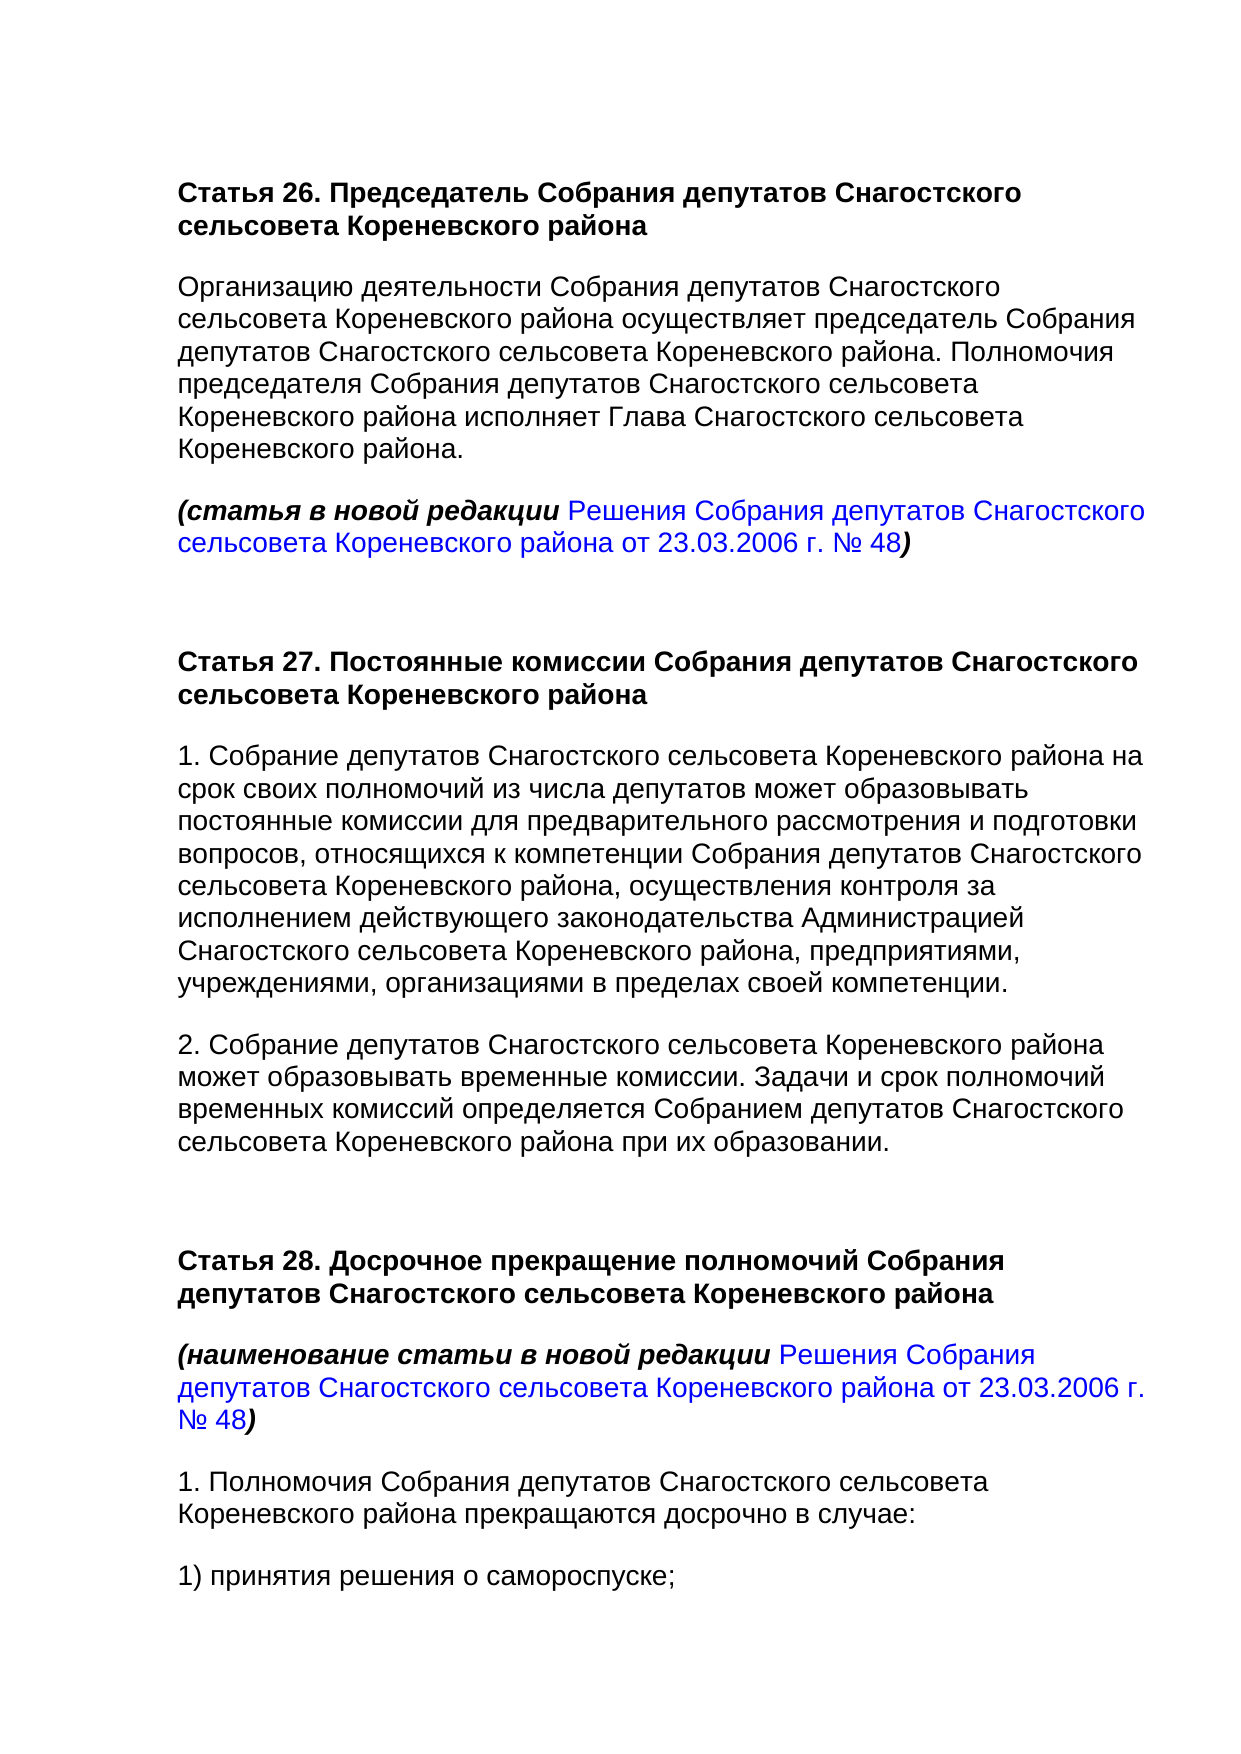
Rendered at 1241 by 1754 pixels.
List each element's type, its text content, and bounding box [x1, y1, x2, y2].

text (статья в новой редакции Решения Собрания депутатов Снагостского сельсовета Кореневского района от 23.03.2006 г. № 48) [177, 493, 1152, 558]
text Организацию деятельности Собрания депутатов Снагостского сельсовета Кореневского района осуществляет председатель Собрания депутатов Снагостского сельсовета Кореневского района. Полномочия председателя Собрания депутатов Снагостского сельсовета Кореневского района исполняет Глава Снагостского сельсовета Кореневского района. [177, 270, 1152, 464]
text (наименование статьи в новой редакции Решения Собрания депутатов Снагостского сельсовета Кореневского района от 23.03.2006 г. № 48) [177, 1338, 1152, 1436]
text 1) принятия решения о самороспуске; [177, 1559, 1152, 1591]
text 1. Полномочия Собрания депутатов Снагостского сельсовета Кореневского района прекращаются досрочно в случае: [177, 1465, 1152, 1529]
text Статья 27. Постоянные комиссии Собрания депутатов Снагостского сельсовета Кореневского района [177, 645, 1152, 710]
text Статья 26. Председатель Собрания депутатов Снагостского сельсовета Кореневского района [177, 176, 1152, 241]
text 2. Собрание депутатов Снагостского сельсовета Кореневского района может образовывать временные комиссии. Задачи и срок полномочий временных комиссий определяется Собранием депутатов Снагостского сельсовета Кореневского района при их образовании. [177, 1028, 1152, 1157]
text Статья 28. Досрочное прекращение полномочий Собрания депутатов Снагостского сельсовета Кореневского района [177, 1244, 1152, 1309]
text 1. Собрание депутатов Снагостского сельсовета Кореневского района на срок своих полномочий из числа депутатов может образовывать постоянные комиссии для предварительного рассмотрения и подготовки вопросов, относящихся к компетенции Собрания депутатов Снагостского сельсовета Кореневского района, осуществления контроля за исполнением действующего законодательства Администрацией Снагостского сельсовета Кореневского района, предприятиями, учреждениями, организациями в пределах своей компетенции. [177, 739, 1152, 998]
